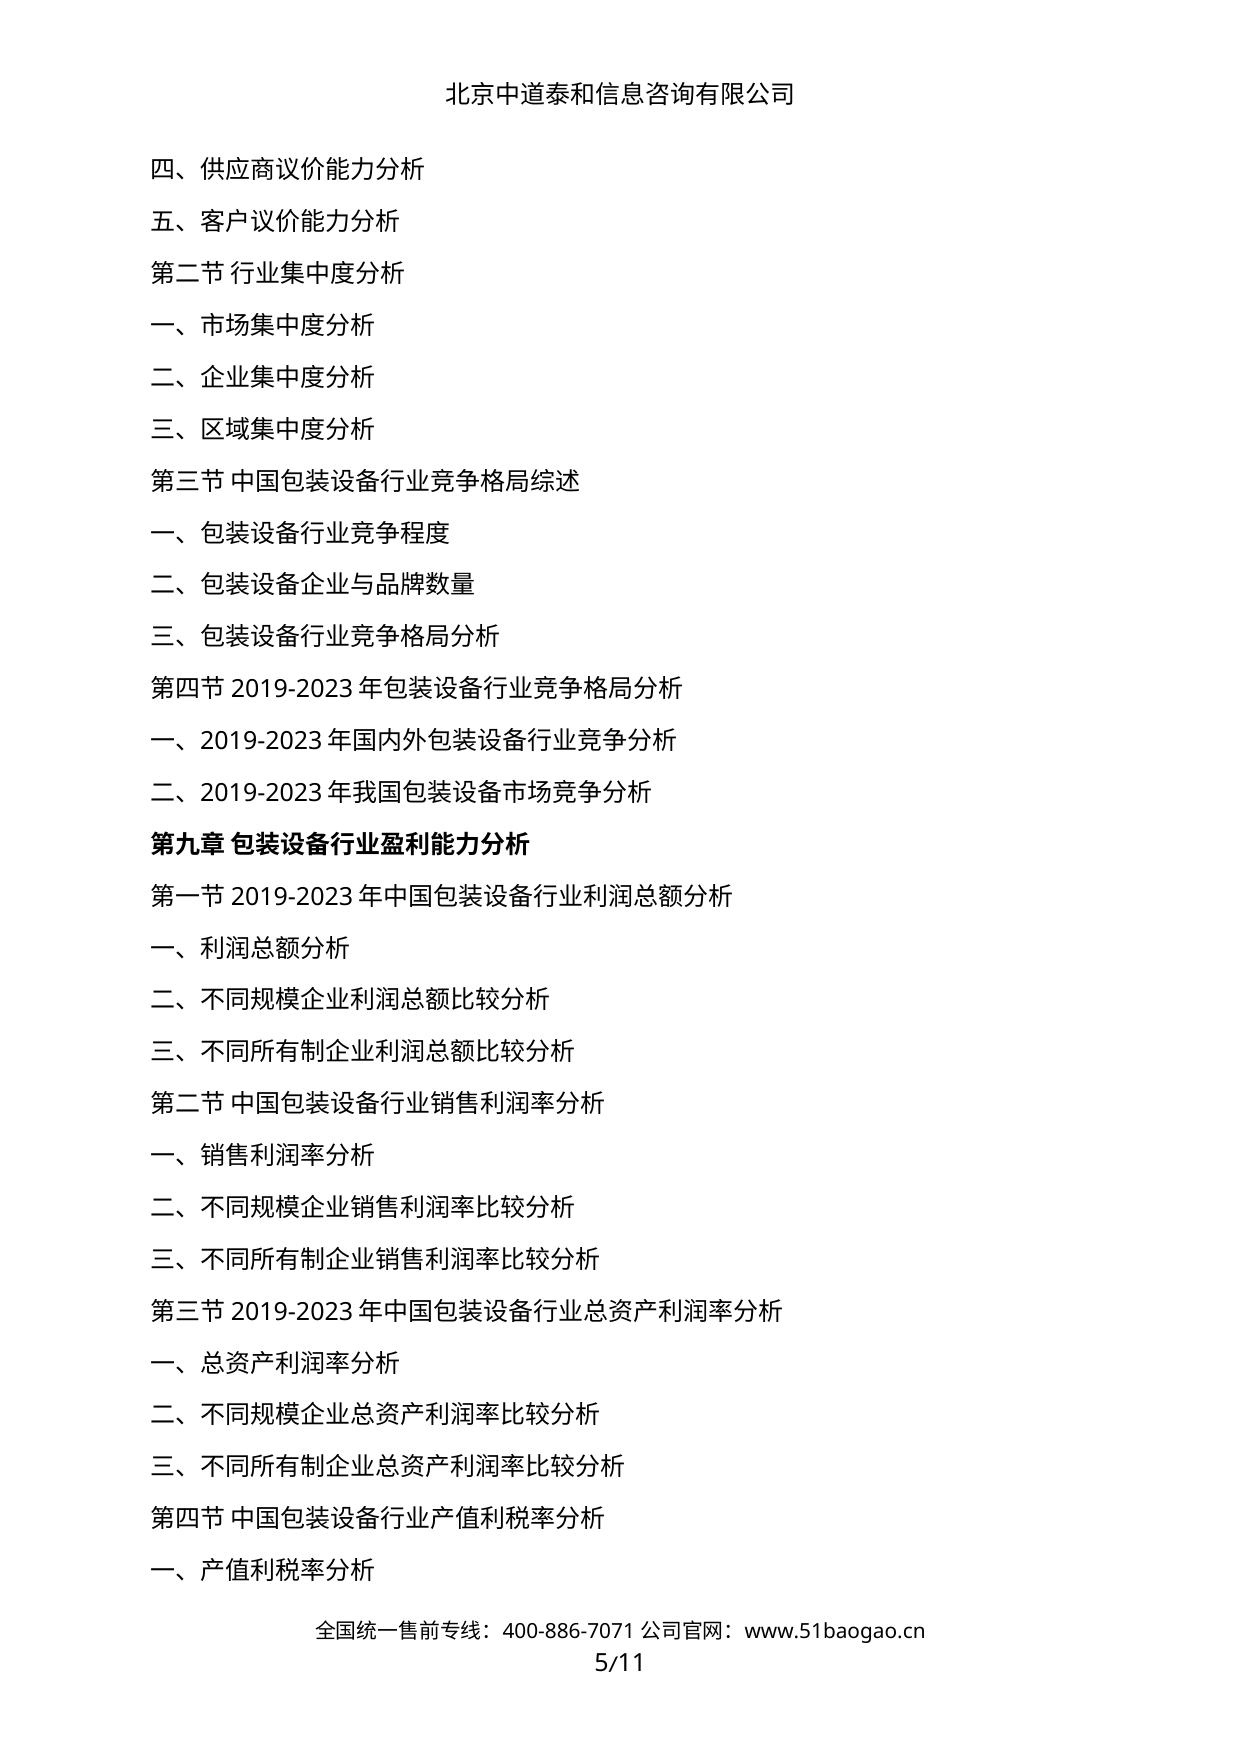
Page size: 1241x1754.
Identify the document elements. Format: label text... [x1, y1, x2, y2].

text 一、包装设备行业竞争程度 [150, 513, 1090, 549]
text 第四节 中国包装设备行业产值利税率分析 [150, 1499, 1090, 1535]
text 二、包装设备企业与品牌数量 [150, 565, 1090, 601]
text 第二节 行业集中度分析 [150, 254, 1090, 290]
text 五、客户议价能力分析 [150, 202, 1090, 238]
text 第二节 中国包装设备行业销售利润率分析 [150, 1084, 1090, 1120]
text 二、不同规模企业总资产利润率比较分析 [150, 1395, 1090, 1431]
text 一、销售利润率分析 [150, 1136, 1090, 1172]
text 一、产值利税率分析 [150, 1551, 1090, 1587]
text 第四节 2019-2023年包装设备行业竞争格局分析 [150, 669, 1090, 705]
text 一、总资产利润率分析 [150, 1343, 1090, 1379]
text 一、2019-2023年国内外包装设备行业竞争分析 [150, 721, 1090, 757]
text 四、供应商议价能力分析 [150, 150, 1090, 186]
text 一、利润总额分析 [150, 928, 1090, 964]
text 第九章 包装设备行业盈利能力分析 [150, 824, 1090, 861]
text 二、企业集中度分析 [150, 357, 1090, 394]
text 第三节 中国包装设备行业竞争格局综述 [150, 461, 1090, 497]
text 二、不同规模企业利润总额比较分析 [150, 980, 1090, 1016]
text 三、不同所有制企业总资产利润率比较分析 [150, 1447, 1090, 1483]
text 二、2019-2023年我国包装设备市场竞争分析 [150, 772, 1090, 809]
text 第三节 2019-2023年中国包装设备行业总资产利润率分析 [150, 1291, 1090, 1327]
text 三、不同所有制企业销售利润率比较分析 [150, 1239, 1090, 1276]
text 三、不同所有制企业利润总额比较分析 [150, 1032, 1090, 1068]
text 二、不同规模企业销售利润率比较分析 [150, 1187, 1090, 1224]
text 三、区域集中度分析 [150, 409, 1090, 446]
text 三、包装设备行业竞争格局分析 [150, 617, 1090, 653]
text 第一节 2019-2023年中国包装设备行业利润总额分析 [150, 876, 1090, 912]
text 一、市场集中度分析 [150, 306, 1090, 342]
